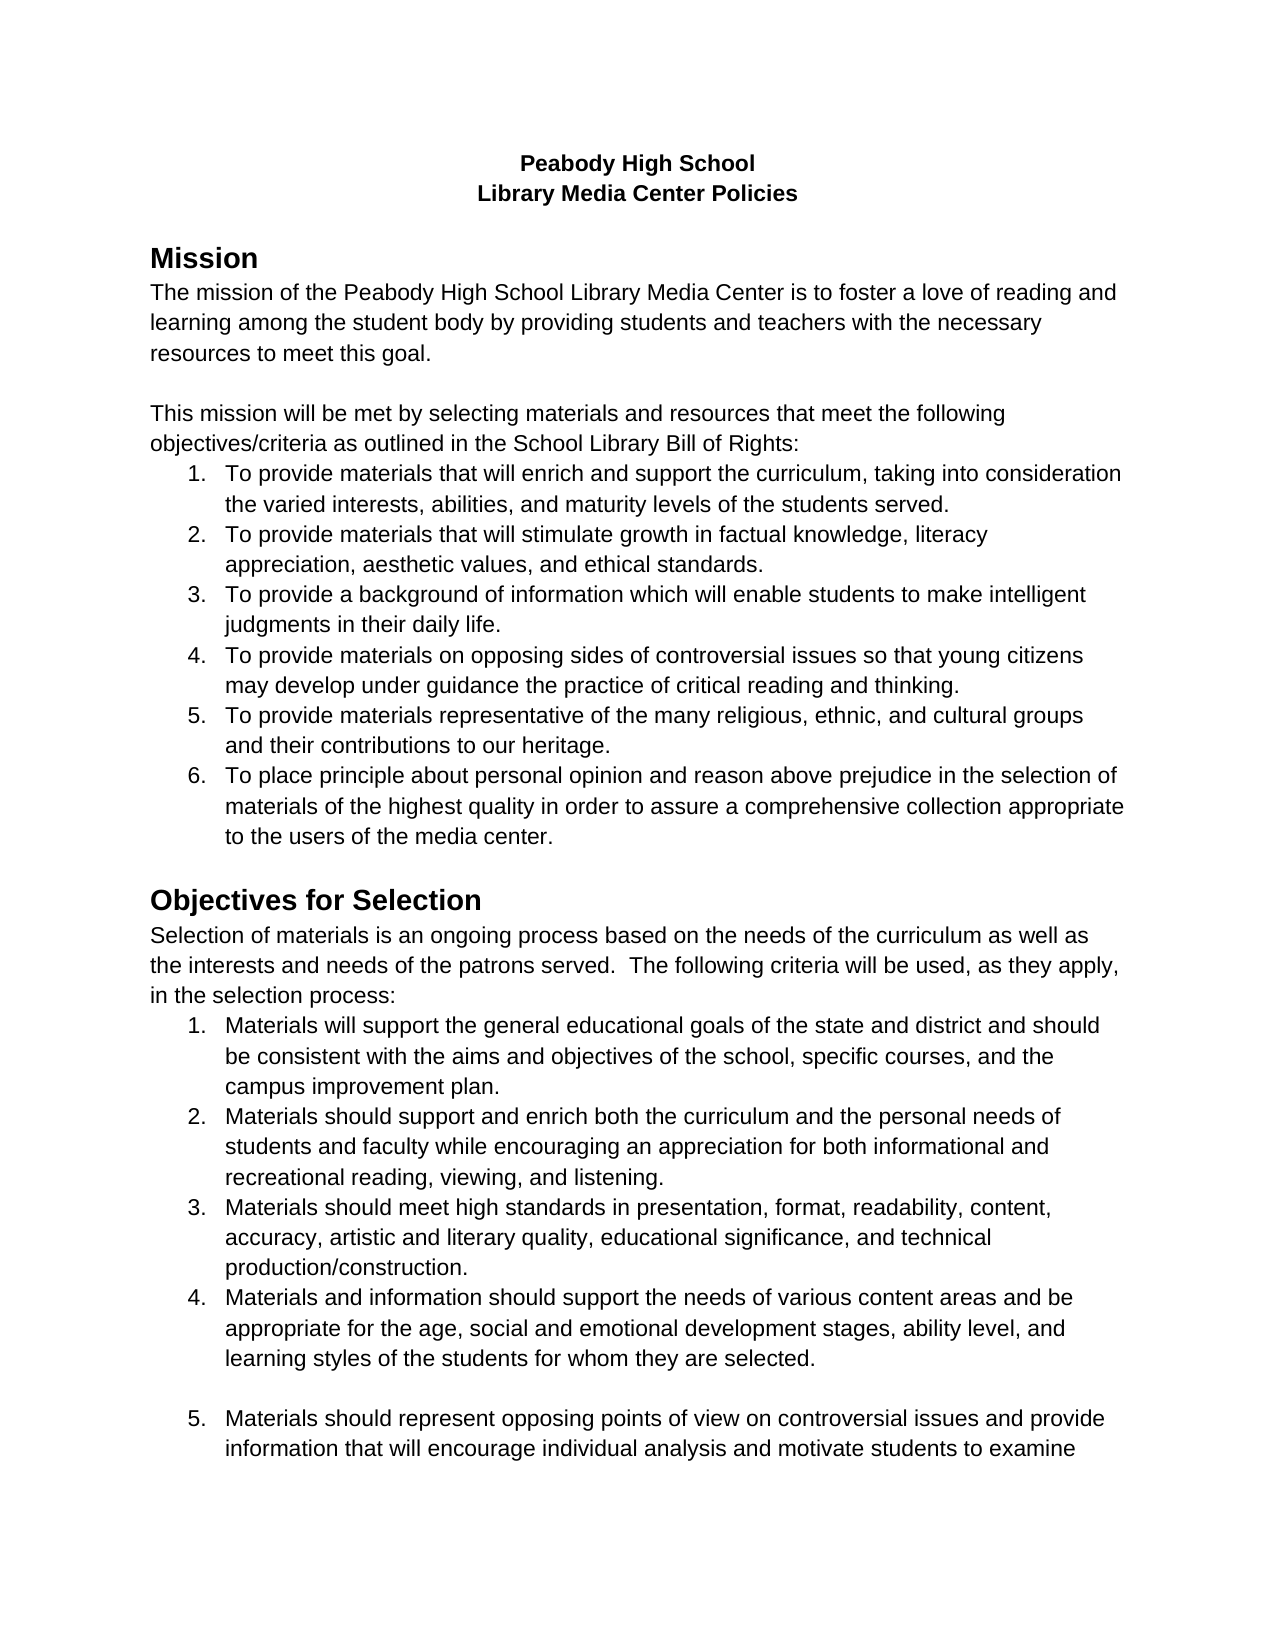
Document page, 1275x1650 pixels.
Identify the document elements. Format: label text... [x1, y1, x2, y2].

list To provide materials representative of the many religious, ethnic, and cultural groups and their contributions to our heritage. [187, 702, 1125, 759]
text Selection of materials is an ongoing process based on the needs of the curriculum as well as the interests and needs of the patrons served. The following criteria will be used, as they apply, in the selection process: [150, 922, 1125, 1009]
list To provide materials that will stimulate growth in factual knowledge, literacy appreciation, aesthetic values, and ethical standards. [187, 521, 1125, 577]
text Peabody High School [150, 150, 1125, 176]
text Objectives for Selection [150, 883, 1125, 917]
list To place principle about personal opinion and reason above prejudice in the selection of materials of the highest quality in order to assure a comprehensive collection appropriate to the users of the media center. [187, 762, 1125, 849]
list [187, 1405, 1125, 1462]
list To provide a background of information which will enable students to make intelligent judgments in their daily life. [187, 581, 1125, 638]
text Library Media Center Policies [150, 180, 1125, 207]
list To provide materials on opposing sides of controversial issues so that young citizens may develop under guidance the practice of critical reading and thinking. [187, 642, 1125, 698]
text Mission [150, 241, 1125, 274]
list To provide materials that will enrich and support the curriculum, taking into consideration the varied interests, abilities, and maturity levels of the students served. [187, 460, 1125, 517]
list Materials should meet high standards in presentation, format, readability, content, accuracy, artistic and literary quality, educational significance, and technical production/construction. [187, 1194, 1125, 1281]
list Materials should support and enrich both the curriculum and the personal needs of students and faculty while encouraging an appreciation for both informational and recreational reading, viewing, and listening. [187, 1103, 1125, 1190]
text This mission will be met by selecting materials and resources that meet the following objectives/criteria as outlined in the School Library Bill of Rights: [150, 400, 1125, 457]
list Materials and information should support the needs of various content areas and be appropriate for the age, social and emotional development stages, ability level, and learning styles of the students for whom they are selected. [187, 1284, 1125, 1371]
text The mission of the Peabody High School Library Media Center is to foster a love of reading and learning among the student body by providing students and teachers with the necessary resources to meet this goal. [150, 279, 1125, 366]
list Materials will support the general educational goals of the state and district and should be consistent with the aims and objectives of the school, specific courses, and the campus improvement plan. [187, 1012, 1125, 1099]
